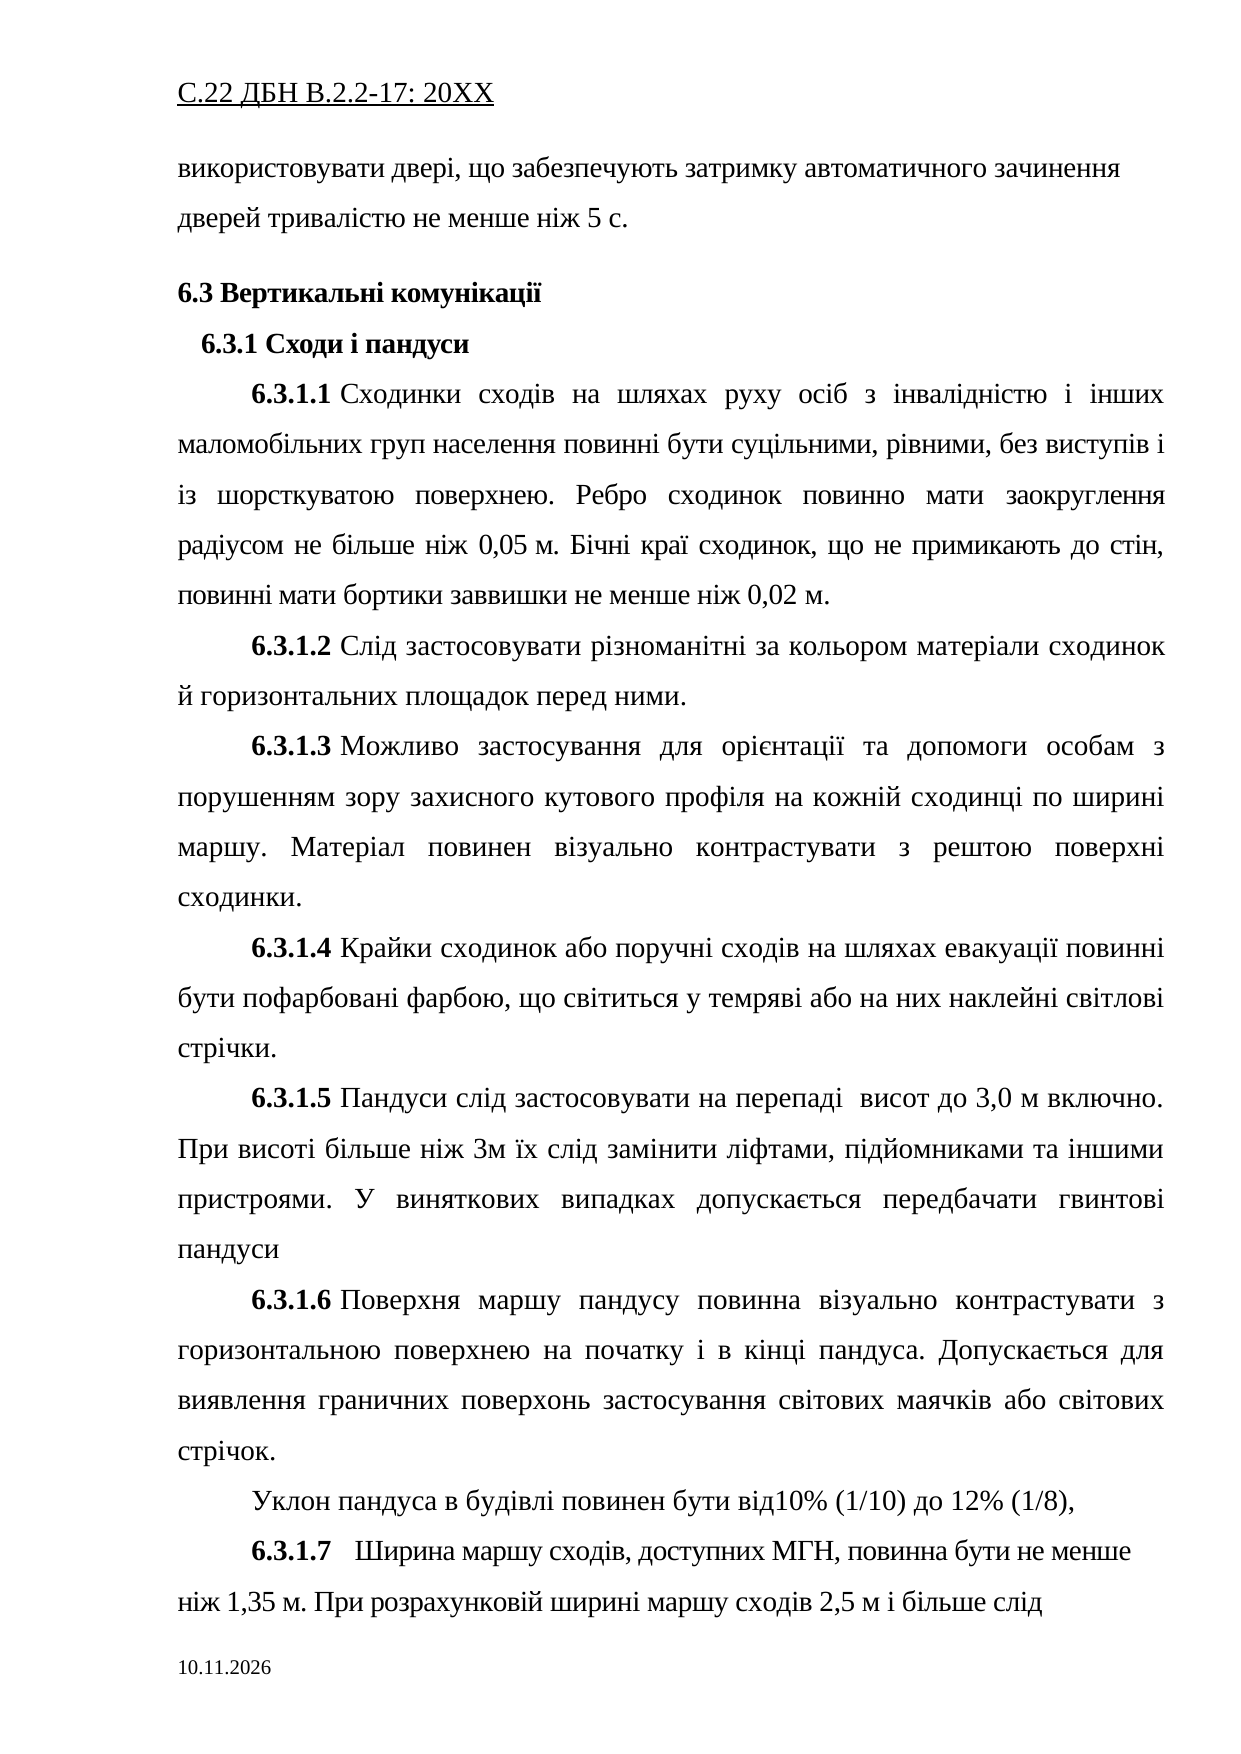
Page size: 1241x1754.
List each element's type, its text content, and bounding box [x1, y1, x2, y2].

list Можливо застосування для орієнтації та допомоги особам з порушенням зору захисного кутового профіля на кожній сходинці по ширині маршу. Матеріал повинен візуально контрастувати з рештою поверхні сходинки. [177, 728, 1165, 913]
subtitle 6.3.1 Сходи і пандуси [201, 326, 1165, 359]
subtitle 6.3 Вертикальні комунікації [177, 276, 1093, 309]
list Слід застосовувати різноманітні за кольором матеріали сходинок й горизонтальних площадок перед ними. [177, 628, 1165, 712]
list Сходинки сходів на шляхах руху осіб з інвалідністю і інших маломобільних груп населення повинні бути суцільними, рівними, без виступів і із шорсткуватою поверхнею. Ребро сходинок повинно мати заокруглення радіусом не більше ніж 0,05 м. Бічні краї сходинок, що не примикають до стін, повинні мати бортики заввишки не менше ніж 0,02 м. [177, 376, 1165, 611]
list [177, 1533, 1165, 1617]
list Поверхня маршу пандусу повинна візуально контрастувати з горизонтальною поверхнею на початку і в кінці пандуса. Допускається для виявлення граничних поверхонь застосування світових маячків або світових стрічок. [177, 1282, 1165, 1466]
list Пандуси слід застосовувати на перепаді висот до 3,0 м включно. При висоті більше ніж 3м їх слід замінити ліфтами, підйомниками та іншими пристроями. У виняткових випадках допускається передбачати гвинтові пандуси [177, 1081, 1165, 1265]
text Уклон пандуса в будівлі повинен бути від10% (1/10) до 12% (1/8), [251, 1483, 1165, 1517]
list Крайки сходинок або поручні сходів на шляхах евакуації повинні бути пофарбовані фарбою, що світиться у темряві або на них наклейні світлові стрічки. [177, 930, 1165, 1064]
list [177, 150, 1165, 234]
